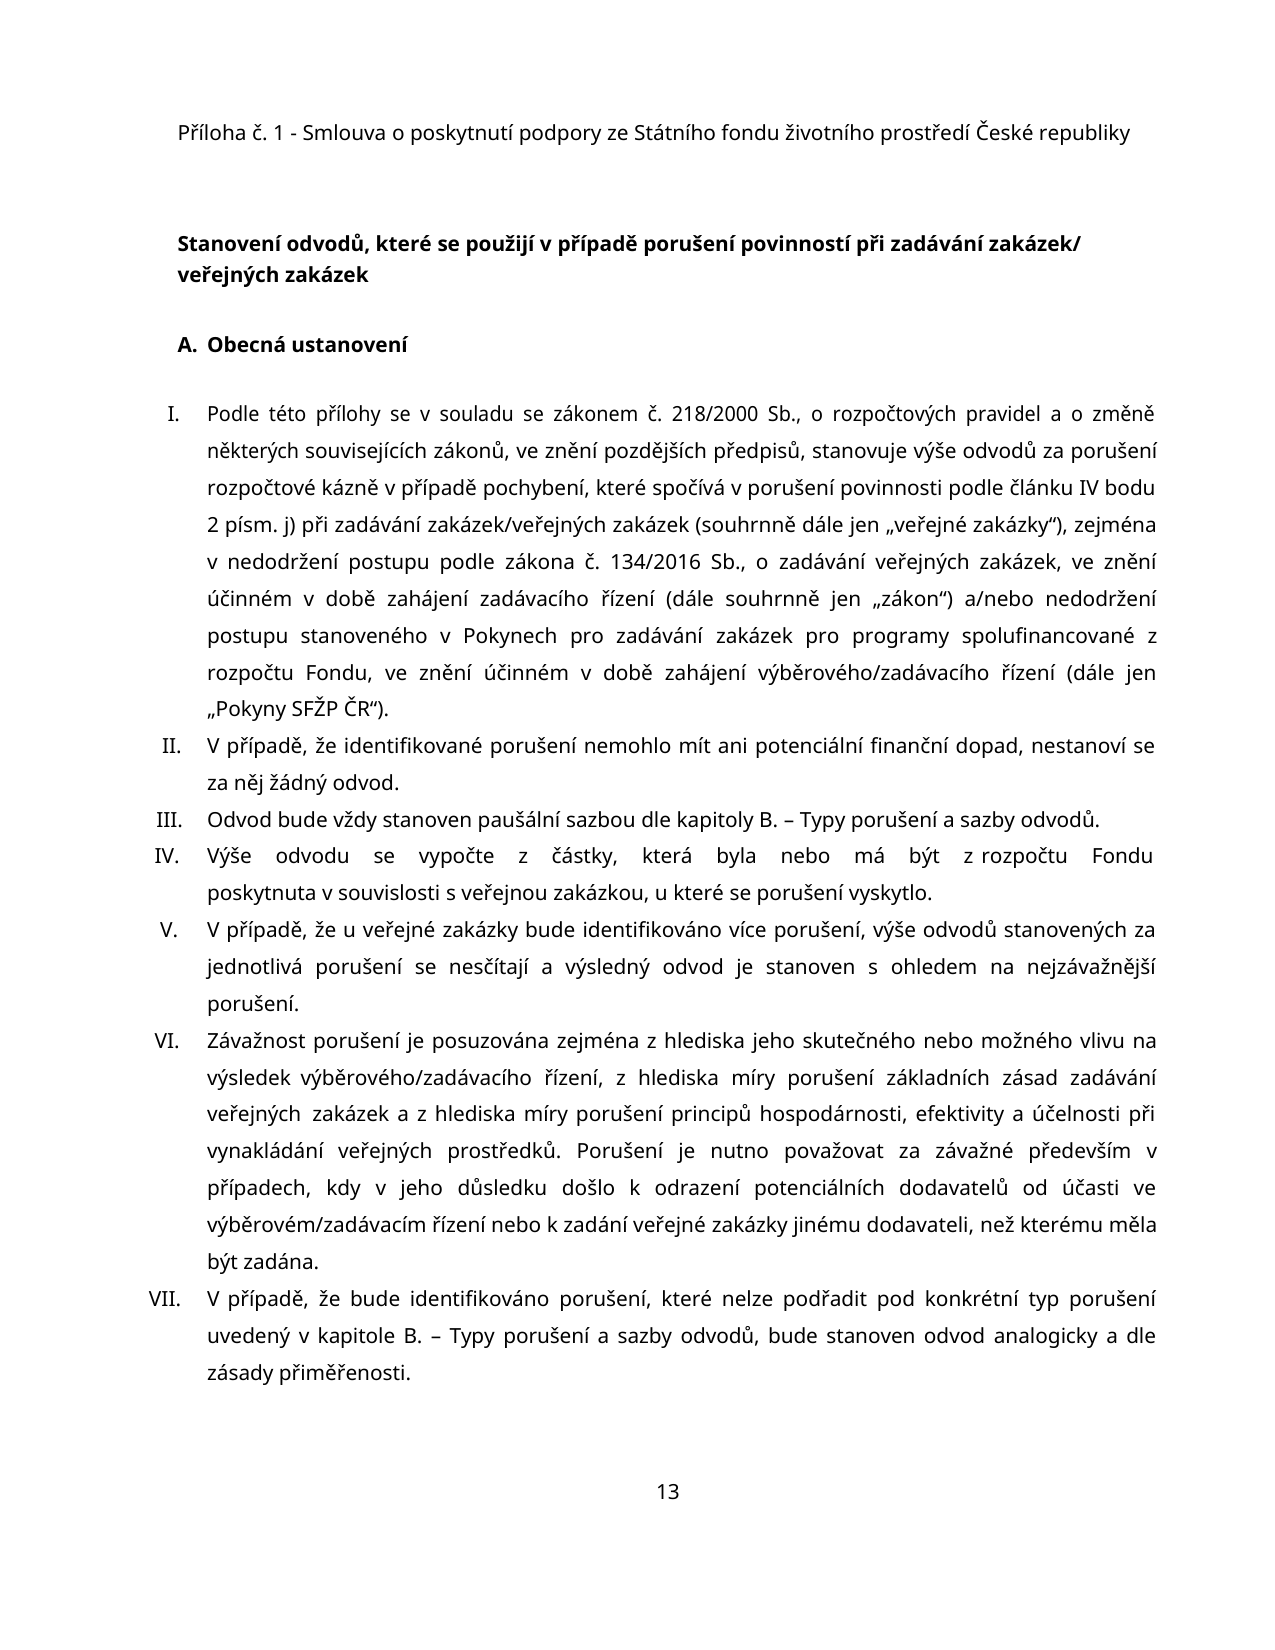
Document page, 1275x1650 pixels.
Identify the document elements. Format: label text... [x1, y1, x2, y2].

text Příloha č. 1 - Smlouva o poskytnutí podpory ze Státního fondu životního prostředí České republiky [177, 118, 1171, 146]
subtitle Stanovení odvodů, které se použijí v případě porušení povinností při zadávání zakázek/ veřejných zakázek [177, 229, 1171, 289]
list Výše odvodu se vypočte z částky, která byla nebo má být z rozpočtu Fondu poskytnuta v souvislosti s veřejnou zakázkou, u které se porušení vyskytlo. [154, 841, 1157, 907]
list Obecná ustanovení [177, 330, 1171, 358]
list Odvod bude vždy stanoven paušální sazbou dle kapitoly B. – Typy porušení a sazby odvodů. [156, 805, 1171, 833]
list V případě, že u veřejné zakázky bude identifikováno více porušení, výše odvodů stanovených za jednotlivá porušení se nesčítají a výsledný odvod je stanoven s ohledem na nejzávažnější porušení. [160, 915, 1157, 1017]
list V případě, že identifikované porušení nemohlo mít ani potenciální finanční dopad, nestanoví se za něj žádný odvod. [162, 732, 1156, 797]
list V případě, že bude identifikováno porušení, které nelze podřadit pod konkrétní typ porušení uvedený v kapitole B. – Typy porušení a sazby odvodů, bude stanoven odvod analogicky a dle zásady přiměřenosti. [149, 1284, 1157, 1386]
list Podle této přílohy se v souladu se zákonem č. 218/2000 Sb., o rozpočtových pravidel a o změně některých souvisejících zákonů, ve znění pozdějších předpisů, stanovuje výše odvodů za porušení rozpočtové kázně v případě pochybení, které spočívá v porušení povinnosti podle článku IV bodu 2 písm. j) při zadávání zakázek/veřejných zakázek (souhrnně dále jen „veřejné zakázky“), zejména v nedodržení postupu podle zákona č. 134/2016 Sb., o zadávání veřejných zakázek, ve znění účinném v době zahájení zadávacího řízení (dále souhrnně jen „zákon“) a/nebo nedodržení postupu stanoveného v Pokynech pro zadávání zakázek pro programy spolufinancované z rozpočtu Fondu, ve znění účinném v době zahájení výběrového/zadávacího řízení (dále jen „Pokyny SFŽP ČR“). [167, 399, 1157, 723]
list Závažnost porušení je posuzována zejména z hlediska jeho skutečného nebo možného vlivu na výsledek výběrového/zadávacího řízení, z hlediska míry porušení základních zásad zadávání veřejných zakázek a z hlediska míry porušení principů hospodárnosti, efektivity a účelnosti při vynakládání veřejných prostředků. Porušení je nutno považovat za závažné především v případech, kdy v jeho důsledku došlo k odrazení potenciálních dodavatelů od účasti ve výběrovém/zadávacím řízení nebo k zadání veřejné zakázky jinému dodavateli, než kterému měla být zadána. [154, 1026, 1157, 1275]
